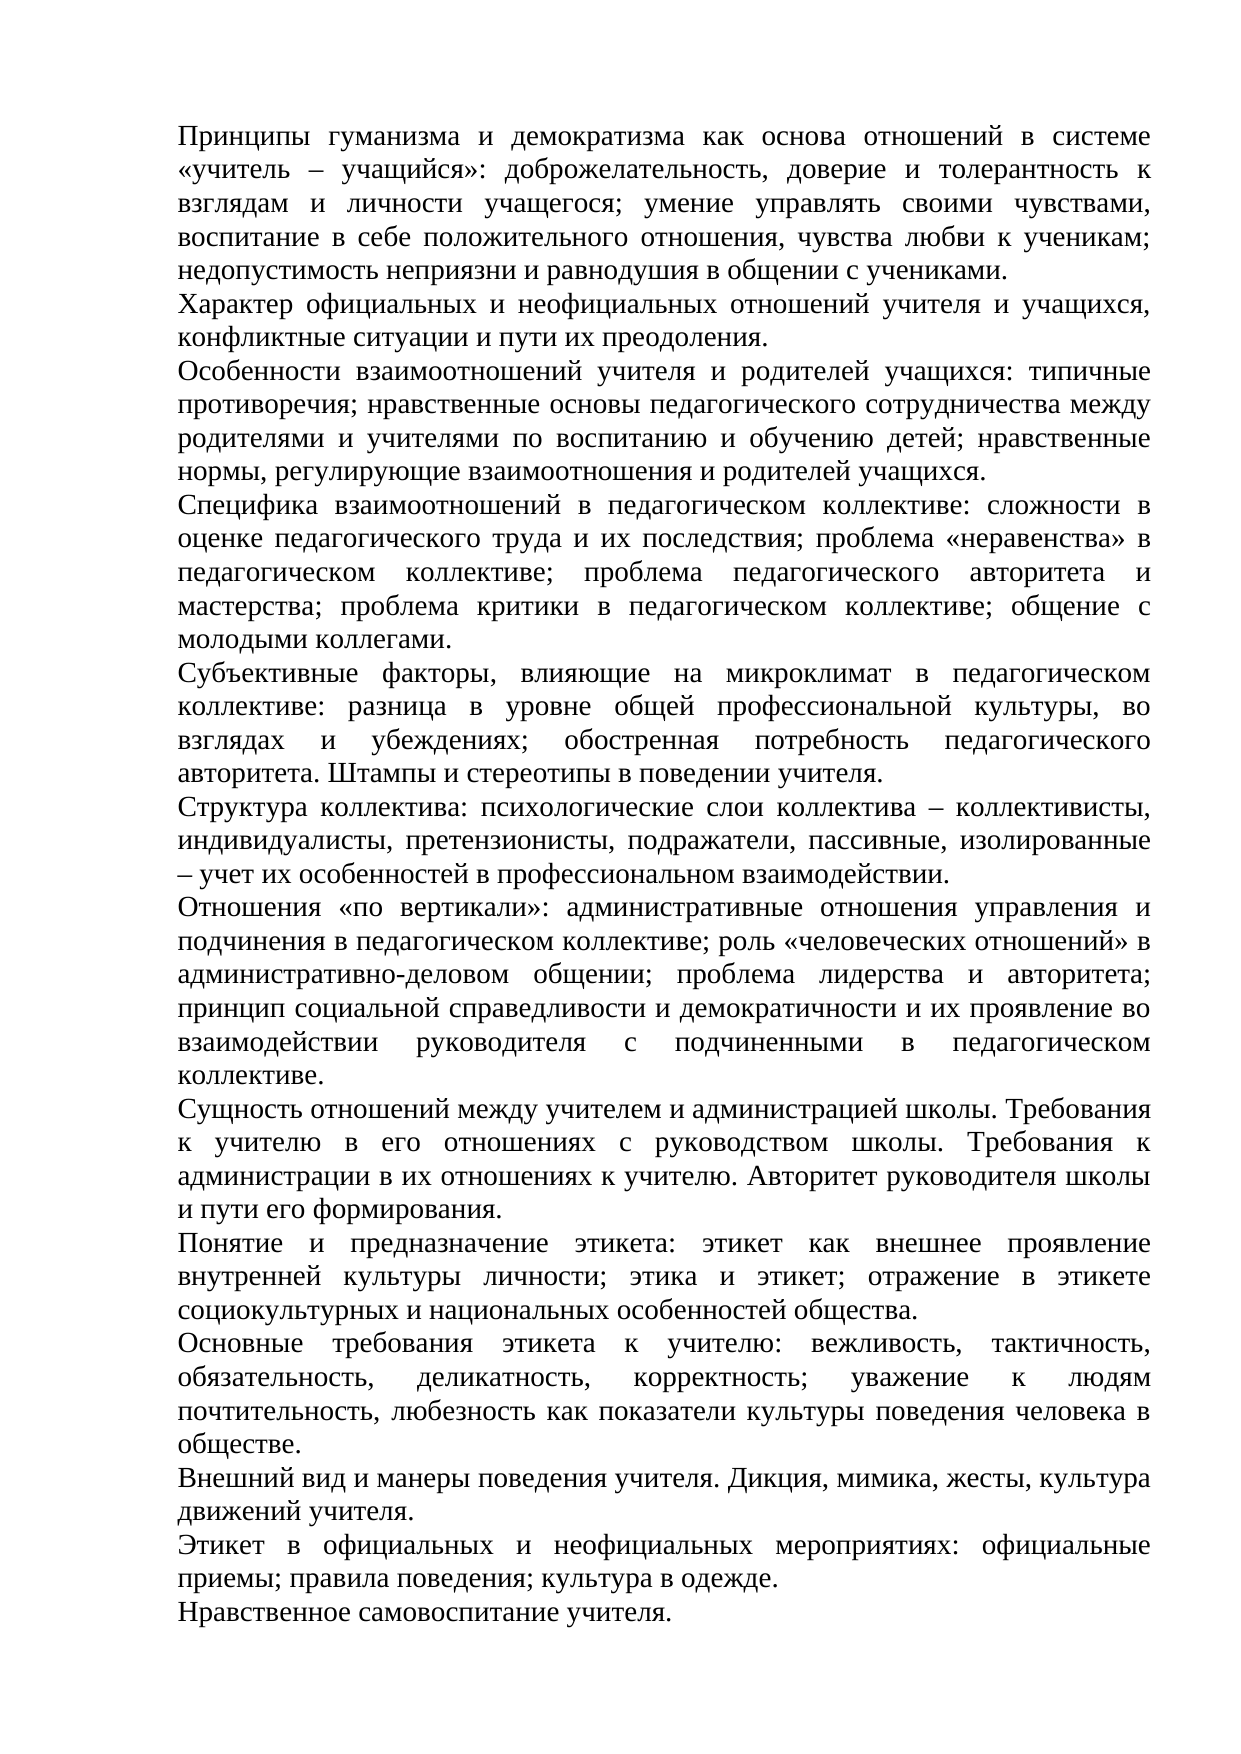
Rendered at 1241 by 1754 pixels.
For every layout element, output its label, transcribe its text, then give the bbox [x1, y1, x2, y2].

text Понятие и предназначение этикета: этикет как внешнее проявление внутренней культуры личности; этика и этикет; отражение в этикете социокультурных и национальных особенностей общества. [177, 1225, 1152, 1326]
text Структура коллектива: психологические слои коллектива – коллективисты, индивидуалисты, претензионисты, подражатели, пассивные, изолированные – учет их особенностей в профессиональном взаимодействии. [177, 789, 1152, 889]
text Принципы гуманизма и демократизма как основа отношений в системе «учитель – учащийся»: доброжелательность, доверие и толерантность к взглядам и личности учащегося; умение управлять своими чувствами, воспитание в себе положительного отношения, чувства любви к ученикам; недопустимость неприязни и равнодушия в общении с учениками. [177, 118, 1152, 286]
text Субъективные факторы, влияющие на микроклимат в педагогическом коллективе: разница в уровне общей профессиональной культуры, во взглядах и убеждениях; обостренная потребность педагогического авторитета. Штампы и стереотипы в поведении учителя. [177, 655, 1152, 789]
text Этикет в официальных и неофициальных мероприятиях: официальные приемы; правила поведения; культура в одежде. [177, 1527, 1152, 1594]
text Сущность отношений между учителем и администрацией школы. Требования к учителю в его отношениях с руководством школы. Требования к администрации в их отношениях к учителю. Авторитет руководителя школы и пути его формирования. [177, 1091, 1152, 1225]
text Внешний вид и манеры поведения учителя. Дикция, мимика, жесты, культура движений учителя. [177, 1460, 1152, 1527]
text Отношения «по вертикали»: административные отношения управления и подчинения в педагогическом коллективе; роль «человеческих отношений» в административно-деловом общении; проблема лидерства и авторитета; принцип социальной справедливости и демократичности и их проявление во взаимодействии руководителя с подчиненными в педагогическом коллективе. [177, 889, 1152, 1091]
text Нравственное самовоспитание учителя. [177, 1594, 1152, 1627]
text Характер официальных и неофициальных отношений учителя и учащихся, конфликтные ситуации и пути их преодоления. [177, 286, 1152, 353]
text Особенности взаимоотношений учителя и родителей учащихся: типичные противоречия; нравственные основы педагогического сотрудничества между родителями и учителями по воспитанию и обучению детей; нравственные нормы, регулирующие взаимоотношения и родителей учащихся. [177, 353, 1152, 487]
text Специфика взаимоотношений в педагогическом коллективе: сложности в оценке педагогического труда и их последствия; проблема «неравенства» в педагогическом коллективе; проблема педагогического авторитета и мастерства; проблема критики в педагогическом коллективе; общение с молодыми коллегами. [177, 487, 1152, 655]
text Основные требования этикета к учителю: вежливость, тактичность, обязательность, деликатность, корректность; уважение к людям почтительность, любезность как показатели культуры поведения человека в обществе. [177, 1326, 1152, 1460]
